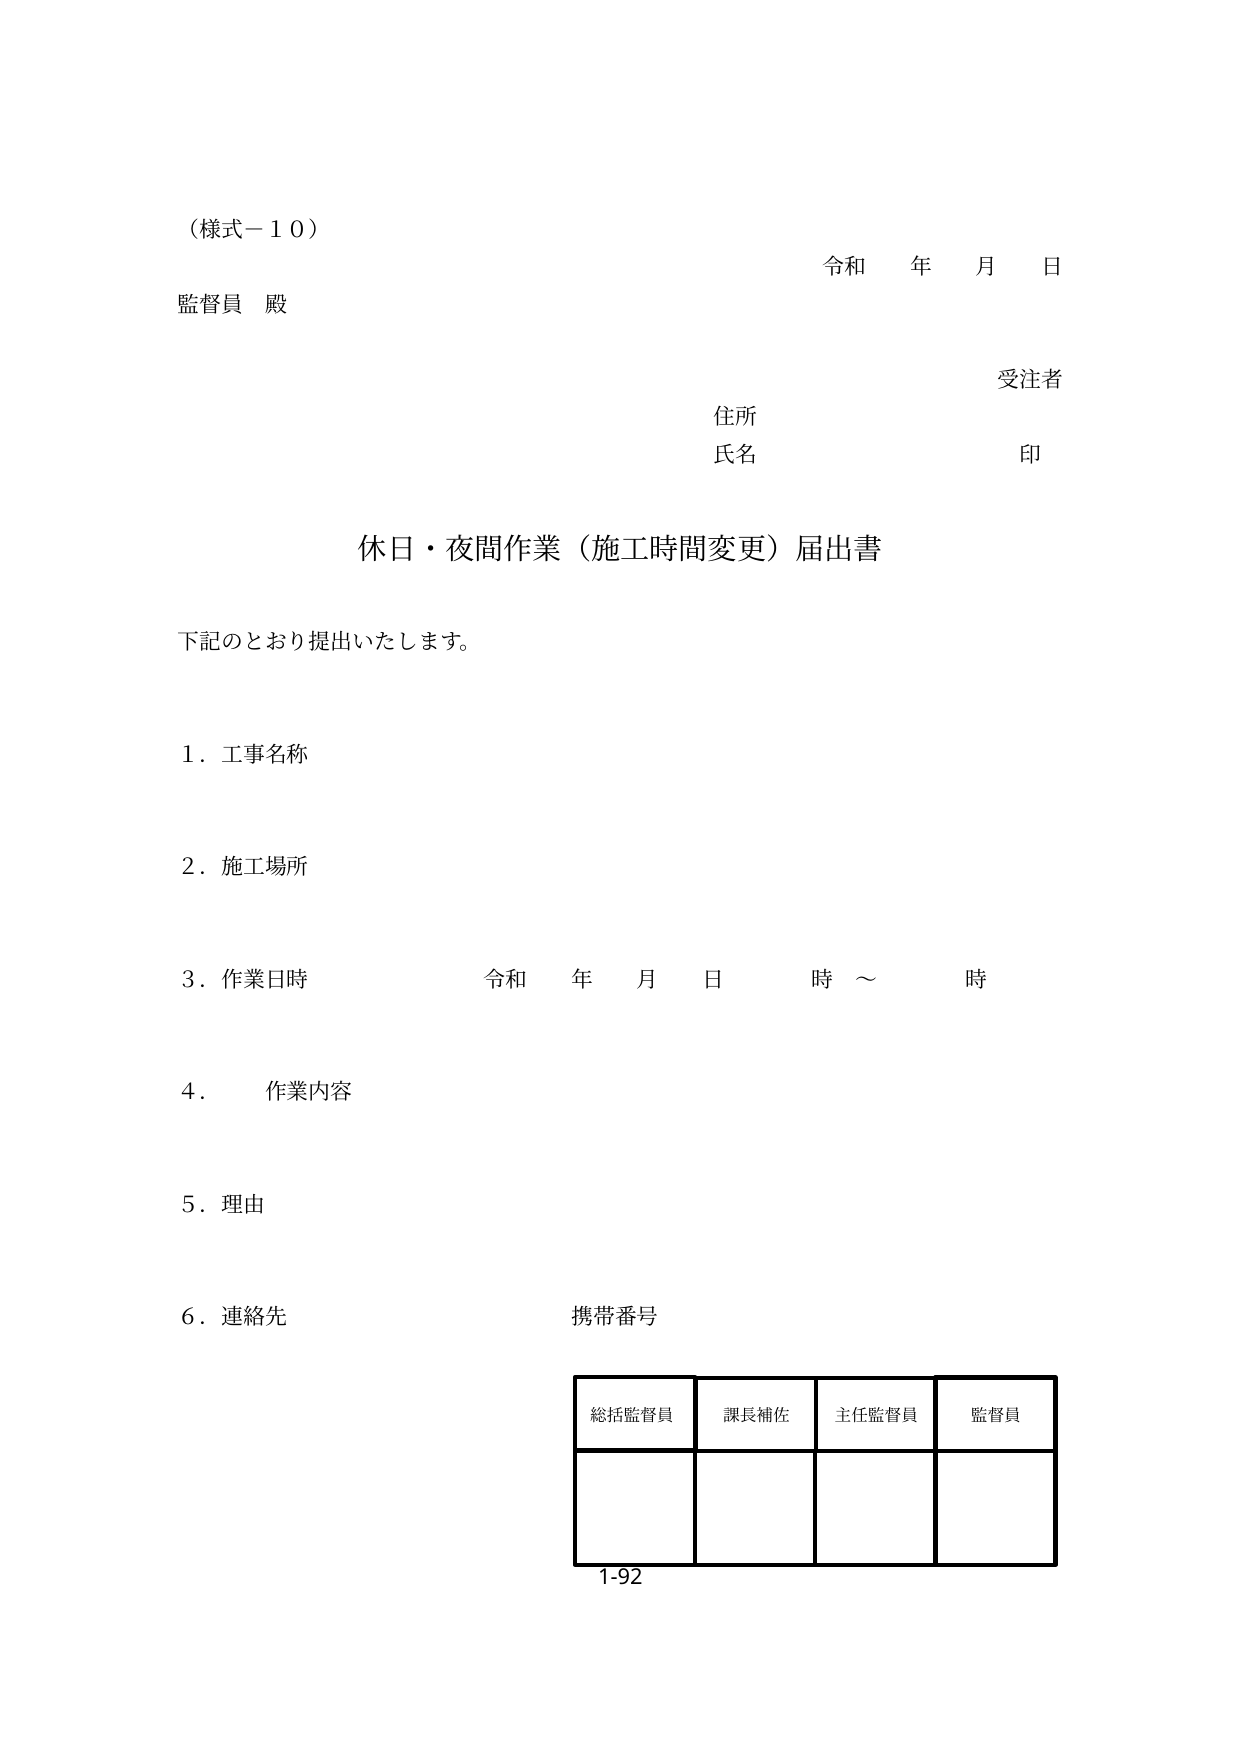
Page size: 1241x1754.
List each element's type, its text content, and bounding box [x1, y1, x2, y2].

list 作業内容 [177, 1071, 1063, 1109]
text 下記のとおり提出いたします。 [177, 621, 1063, 659]
text ２．施工場所 [177, 846, 1063, 884]
text 令和 年 月 日 [177, 246, 1063, 284]
text 受注者 [177, 359, 1063, 396]
text 氏名 印 [177, 434, 1041, 471]
text ３．作業日時 令和 年 月 日 時 ～ 時 [177, 959, 1063, 996]
text ６．連絡先 携帯番号 [177, 1296, 1063, 1334]
text ５．理由 [177, 1184, 1063, 1221]
text １．工事名称 [177, 734, 1063, 771]
text （様式－１０） [177, 209, 1063, 246]
text 住所 [177, 396, 757, 434]
text 休日・夜間作業（施工時間変更）届出書 [177, 509, 1063, 584]
text 監督員 殿 [177, 284, 1063, 321]
